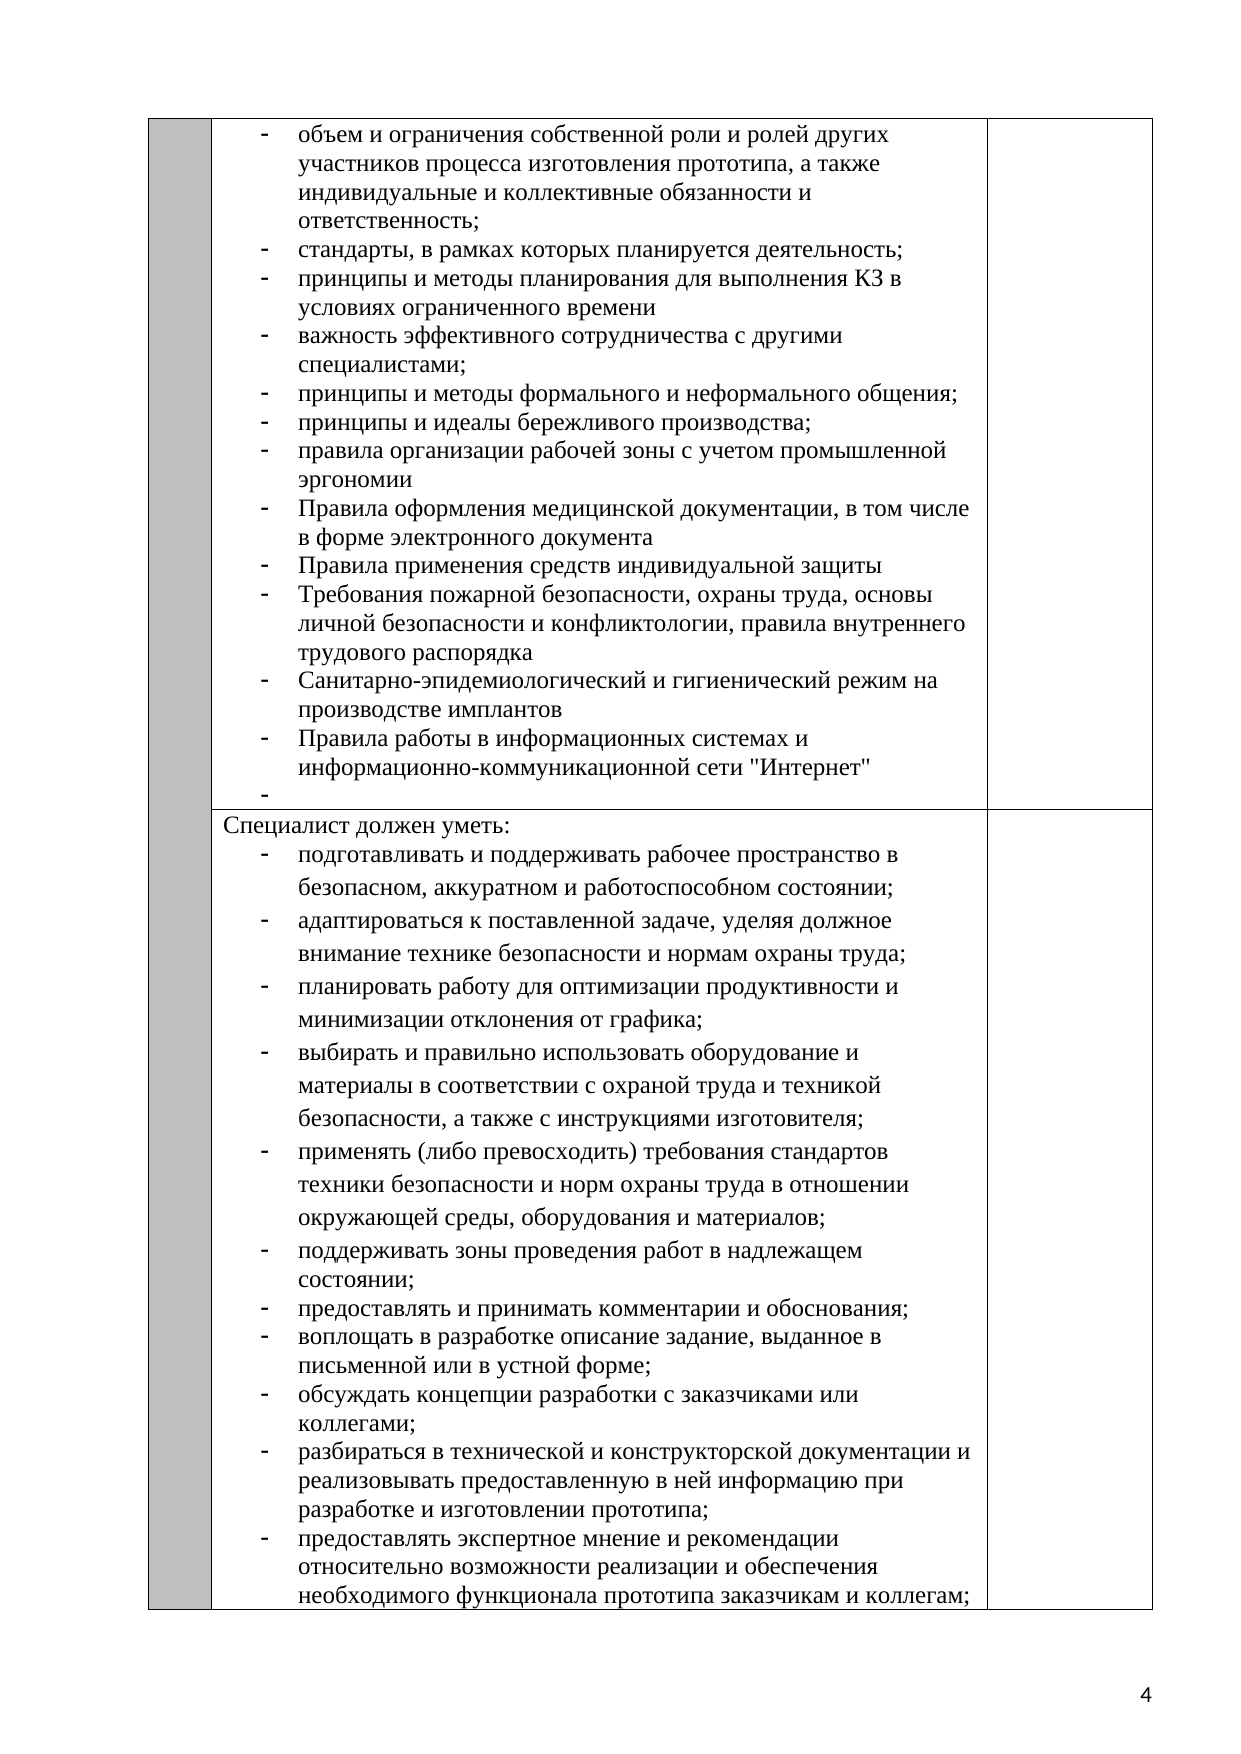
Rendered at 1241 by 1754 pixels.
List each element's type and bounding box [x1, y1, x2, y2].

table_cell [988, 119, 1152, 809]
table_cell [212, 810, 987, 1609]
table_cell [212, 119, 987, 809]
table_cell [988, 810, 1152, 1609]
